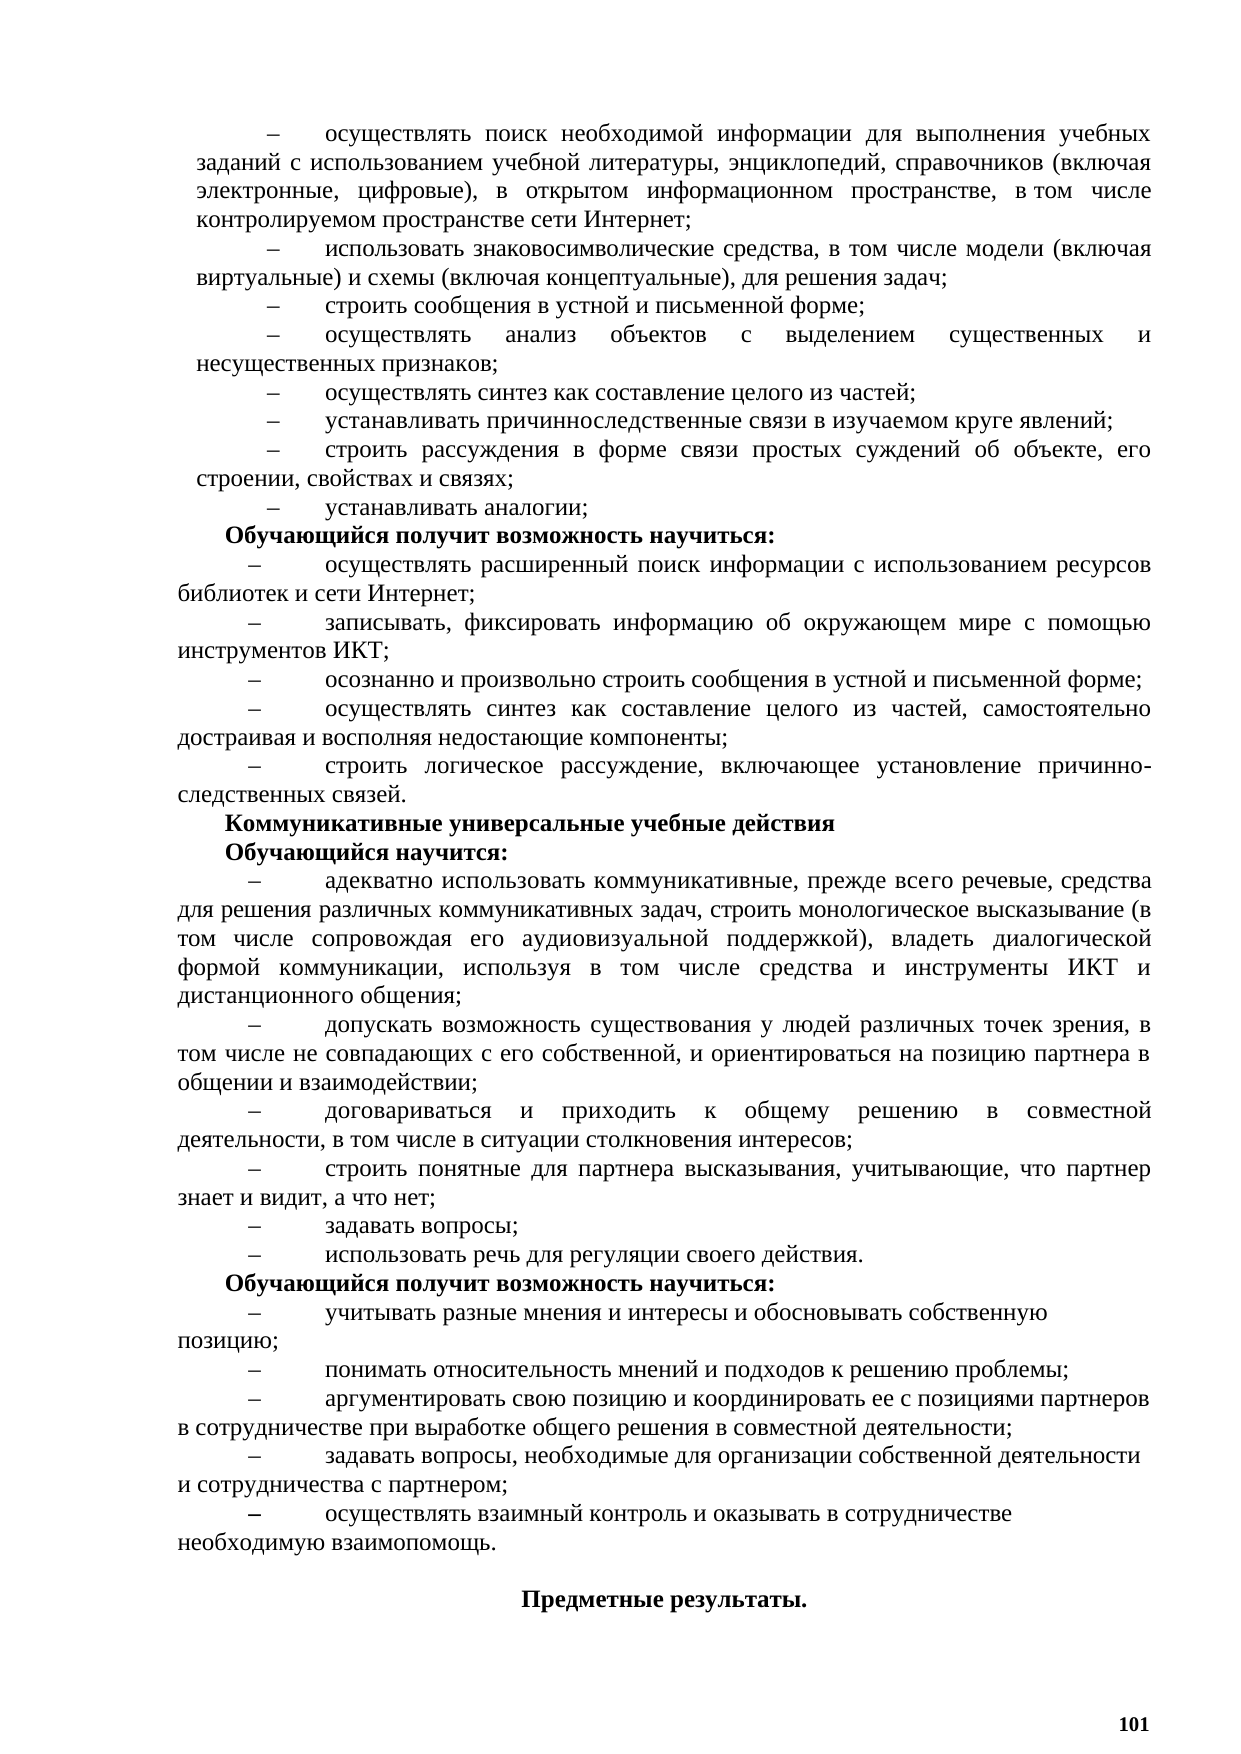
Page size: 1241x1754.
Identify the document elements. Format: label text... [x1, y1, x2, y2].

list устанавливать причинно­следственные связи в изучаемом круге явлений; [196, 406, 1152, 434]
list договариваться и приходить к общему решению в совместной деятельности, в том числе в ситуации столкновения интересов; [177, 1096, 1152, 1153]
text Коммуникативные универсальные учебные действия [177, 808, 1152, 837]
list осуществлять поиск необходимой информации для выполнения учебных заданий с использованием учебной литературы, энциклопедий, справочников (включая электронные, цифровые), в открытом информационном пространстве, в том числе контролируемом пространстве сети Интернет; [196, 118, 1152, 233]
text Обучающийся получит возможность научиться: [177, 1268, 1152, 1297]
list адекватно использовать коммуникативные, прежде всего речевые, средства для решения различных коммуникативных задач, строить монологическое высказывание (в том числе сопровождая его аудиовизуальной поддержкой), владеть диалогической формой коммуникации, используя в том числе средства и инструменты ИКТ и дистанционного общения; [177, 866, 1152, 1009]
list осуществлять взаимный контроль и оказывать в сотрудничестве необходимую взаимопомощь. [177, 1498, 1152, 1556]
list строить логическое рассуждение, включающее установление причинно­следственных связей. [177, 751, 1152, 808]
list строить понятные для партнера высказывания, учитывающие, что партнер знает и видит, а что нет; [177, 1153, 1152, 1211]
list использовать речь для регуляции своего действия. [177, 1239, 1152, 1268]
list использовать знаково­символические средства, в том числе модели (включая виртуальные) и схемы (включая концептуальные), для решения задач; [196, 233, 1152, 291]
list осуществлять расширенный поиск информации с использованием ресурсов библиотек и сети Интернет; [177, 549, 1152, 607]
list осознанно и произвольно строить сообщения в устной и письменной форме; [177, 664, 1152, 693]
list аргументировать свою позицию и координировать ее с позициями партнеров в сотрудничестве при выработке общего решения в совместной деятельности; [177, 1383, 1152, 1441]
list учитывать разные мнения и интересы и обосновывать собственную позицию; [177, 1297, 1152, 1354]
list осуществлять анализ объектов с выделением существенных и несущественных признаков; [196, 319, 1152, 377]
list задавать вопросы; [177, 1211, 1152, 1239]
text Обучающийся научится: [177, 837, 1152, 866]
list понимать относительность мнений и подходов к решению проблемы; [177, 1354, 1152, 1383]
list строить сообщения в устной и письменной форме; [196, 291, 1152, 319]
list осуществлять синтез как составление целого из частей, самостоятельно достраивая и восполняя недостающие компоненты; [177, 693, 1152, 751]
text Предметные результаты. [177, 1584, 1152, 1613]
list задавать вопросы, необходимые для организации собственной деятельности и сотрудничества с партнером; [177, 1441, 1152, 1498]
list осуществлять синтез как составление целого из частей; [196, 377, 1152, 406]
list записывать, фиксировать информацию об окружающем мире с помощью инструментов ИКТ; [177, 607, 1152, 664]
list допускать возможность существования у людей различных точек зрения, в том числе не совпадающих с его собственной, и ориентироваться на позицию партнера в общении и взаимодействии; [177, 1009, 1152, 1096]
list строить рассуждения в форме связи простых суждений об объекте, его строении, свойствах и связях; [196, 434, 1152, 492]
text Обучающийся получит возможность научиться: [177, 521, 1152, 549]
list устанавливать аналогии; [196, 492, 1152, 521]
